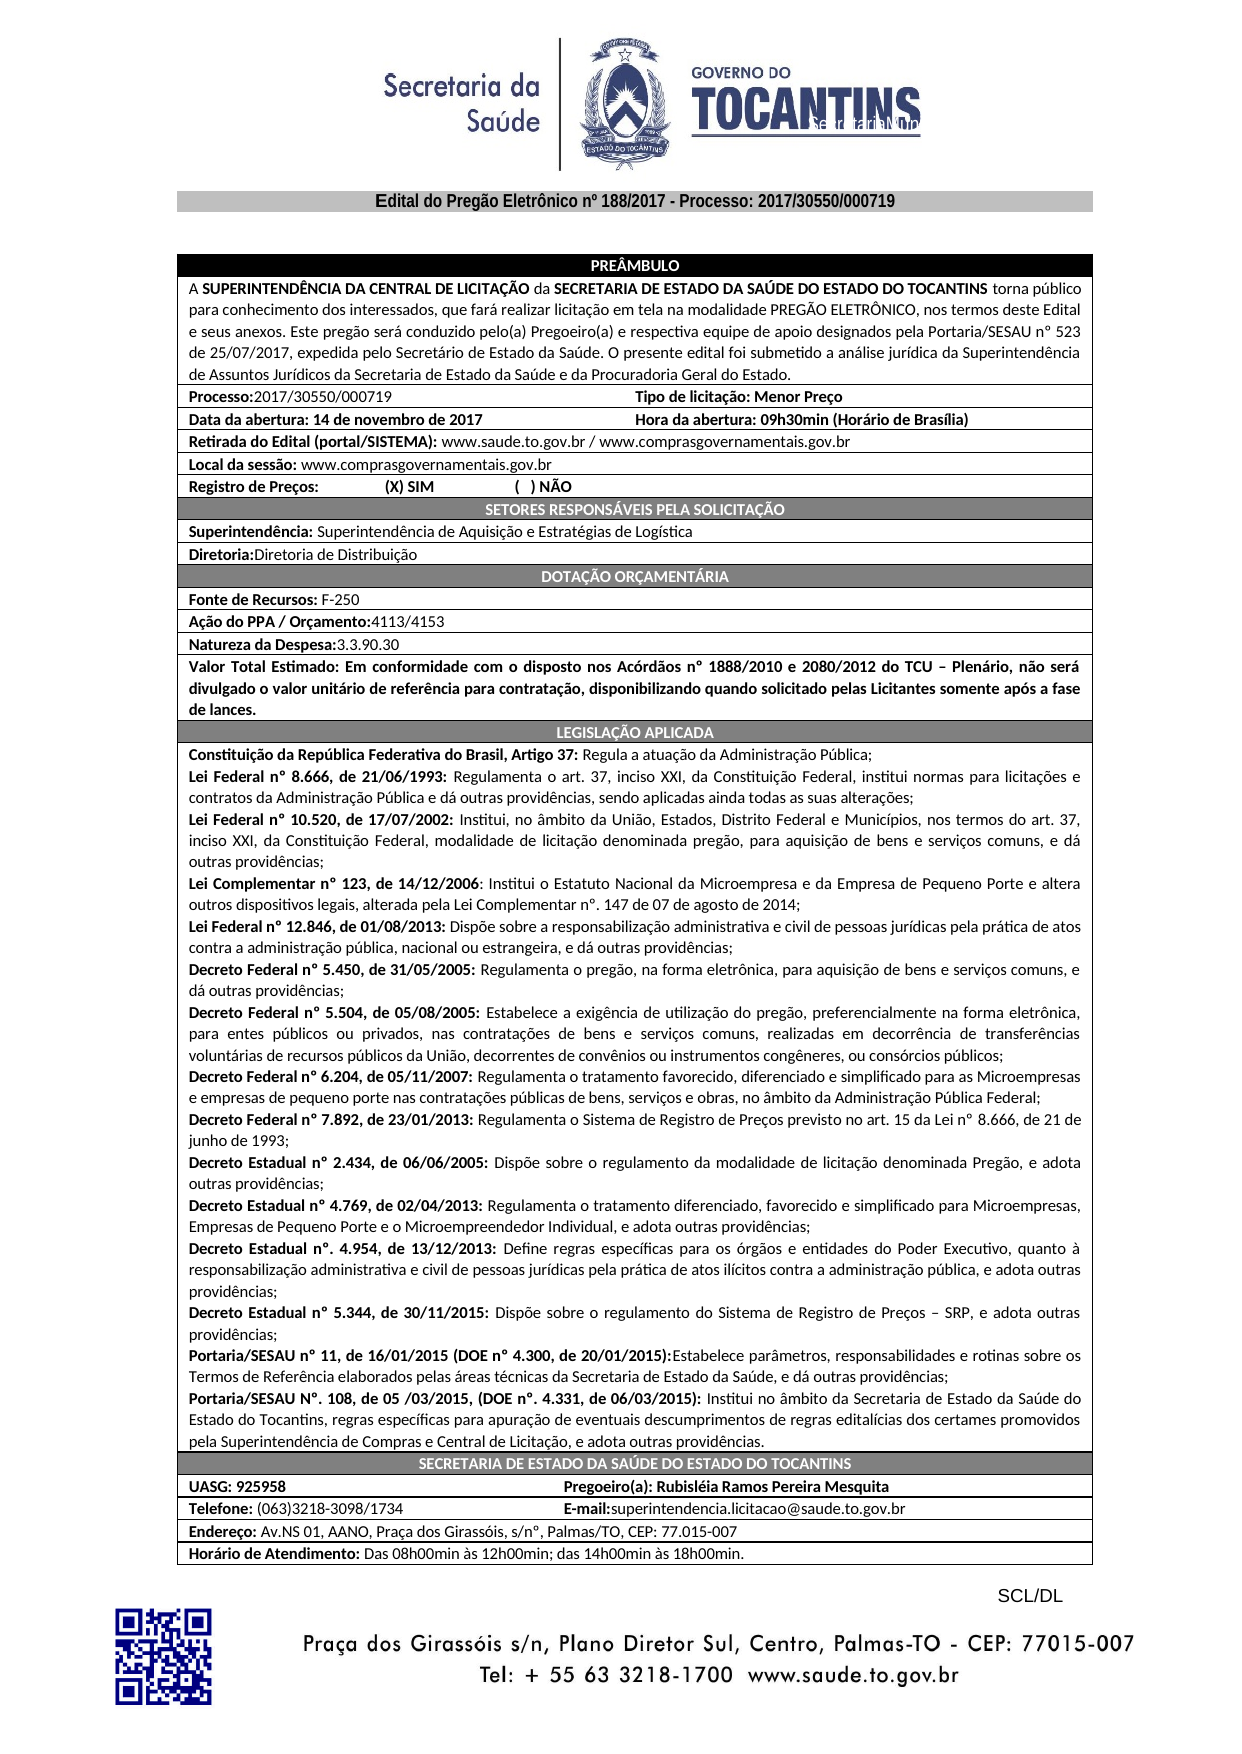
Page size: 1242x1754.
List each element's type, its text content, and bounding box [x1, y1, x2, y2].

table_cell Valor Total Estimado: Em conformidade com o disposto nos Acórdãos nº 1888/2010 e 2080/2012 do TCU – Plenário, não será divulgado o valor unitário de referência para contratação, disponibilizando quando solicitado pelas Licitantes somente após a fase de lances. [178, 655, 1092, 720]
table_cell Natureza da Despesa:3.3.90.30 [178, 633, 1092, 654]
table_cell Data da abertura: 14 de novembro de 2017 Hora da abertura: 09h30min (Horário de Brasília) [178, 408, 1092, 429]
table_cell Horário de Atendimento: Das 08h00min às 12h00min; das 14h00min às 18h00min. [178, 1543, 1092, 1564]
table_cell SECRETARIA DE ESTADO DA SAÚDE DO ESTADO DO TOCANTINS [178, 1453, 1092, 1474]
table_cell LEGISLAÇÃO APLICADA [178, 721, 1092, 742]
table_cell Ação do PPA / Orçamento:4113/4153 [178, 610, 1092, 632]
table_cell Processo:2017/30550/000719 Tipo de licitação: Menor Preço [178, 385, 1092, 407]
table_cell Diretoria:Diretoria de Distribuição [178, 543, 1092, 564]
table_cell Registro de Preços: (X) SIM ( ) NÃO [178, 475, 1092, 497]
table_cell Endereço: Av.NS 01, AANO, Praça dos Girassóis, s/nº, Palmas/TO, CEP: 77.015-007 [178, 1520, 1092, 1541]
table_cell Local da sessão: www.comprasgovernamentais.gov.br [178, 453, 1092, 474]
table_cell Retirada do Edital (portal/SISTEMA): www.saude.to.gov.br / www.comprasgovernamentais.gov.br [178, 430, 1092, 452]
table_cell Constituição da República Federativa do Brasil, Artigo 37: Regula a atuação da Administração Pública; Lei Federal nº 8.666, de 21/06/1993: Regulamenta o art. 37, inciso XXI, da Constituição Federal, institui normas para licitações e contratos da Administração Pública e dá outras providências, sendo aplicadas ainda todas as suas alterações; Lei Federal nº 10.520, de 17/07/2002: Institui, no âmbito da União, Estados, Distrito Federal e Municípios, nos termos do art. 37, inciso XXI, da Constituição Federal, modalidade de licitação denominada pregão, para aquisição de bens e serviços comuns, e dá outras providências; Lei Complementar nº 123, de 14/12/2006: Institui o Estatuto Nacional da Microempresa e da Empresa de Pequeno Porte e altera outros dispositivos legais, alterada pela Lei Complementar nº. 147 de 07 de agosto de 2014; Lei Federal nº 12.846, de 01/08/2013: Dispõe sobre a responsabilização administrativa e civil de pessoas jurídicas pela prática de atos contra a administração pública, nacional ou estrangeira, e dá outras providências; Decreto Federal nº 5.450, de 31/05/2005: Regulamenta o pregão, na forma eletrônica, para aquisição de bens e serviços comuns, e dá outras providências; Decreto Federal nº 5.504, de 05/08/2005: Estabelece a exigência de utilização do pregão, preferencialmente na forma eletrônica, para entes públicos ou privados, nas contratações de bens e serviços comuns, realizadas em decorrência de transferências voluntárias de recursos públicos da União, decorrentes de convênios ou instrumentos congêneres, ou consórcios públicos; Decreto Federal nº 6.204, de 05/11/2007: Regulamenta o tratamento favorecido, diferenciado e simplificado para as Microempresas e empresas de pequeno porte nas contratações públicas de bens, serviços e obras, no âmbito da Administração Pública Federal; Decreto Federal nº 7.892, de 23/01/2013: Regulamenta o Sistema de Registro de Preços previsto no art. 15 da Lei nº 8.666, de 21 de junho de 1993; Decreto Estadual nº 2.434, de 06/06/2005: Dispõe sobre o regulamento da modalidade de licitação denominada Pregão, e adota outras providências; Decreto Estadual nº 4.769, de 02/04/2013: Regulamenta o tratamento diferenciado, favorecido e simplificado para Microempresas, Empresas de Pequeno Porte e o Microempreendedor Individual, e adota outras providências; Decreto Estadual nº. 4.954, de 13/12/2013: Define regras específicas para os órgãos e entidades do Poder Executivo, quanto à responsabilização administrativa e civil de pessoas jurídicas pela prática de atos ilícitos contra a administração pública, e adota outras providências; Decreto Estadual nº 5.344, de 30/11/2015: Dispõe sobre o regulamento do Sistema de Registro de Preços – SRP, e adota outras providências; Portaria/SESAU nº 11, de 16/01/2015 (DOE nº 4.300, de 20/01/2015):Estabelece parâmetros, responsabilidades e rotinas sobre os Termos de Referência elaborados pelas áreas técnicas da Secretaria de Estado da Saúde, e dá outras providências; Portaria/SESAU Nº. 108, de 05 /03/2015, (DOE nº. 4.331, de 06/03/2015): Institui no âmbito da Secretaria de Estado da Saúde do Estado do Tocantins, regras específicas para apuração de eventuais descumprimentos de regras editalícias dos certames promovidos pela Superintendência de Compras e Central de Licitação, e adota outras providências. [178, 743, 1092, 1451]
table_cell SETORES RESPONSÁVEIS PELA SOLICITAÇÃO [178, 498, 1092, 519]
table_header PREÂMBULO [178, 255, 1092, 276]
table_cell Telefone: (063)3218-3098/1734 E-mail:superintendencia.licitacao@saude.to.gov.br [178, 1498, 1092, 1519]
table_cell Superintendência: Superintendência de Aquisição e Estratégias de Logística [178, 520, 1092, 542]
picture [0, 0, 1186, 186]
table_cell UASG: 925958 Pregoeiro(a): Rubisléia Ramos Pereira Mesquita [178, 1475, 1092, 1496]
table_cell DOTAÇÃO ORÇAMENTÁRIA [178, 565, 1092, 587]
table_cell Fonte de Recursos: F-250 [178, 588, 1092, 609]
table_cell A SUPERINTENDÊNCIA DA CENTRAL DE LICITAÇÃO da SECRETARIA DE ESTADO DA SAÚDE DO ESTADO DO TOCANTINS torna público para conhecimento dos interessados, que fará realizar licitação em tela na modalidade PREGÃO ELETRÔNICO, nos termos deste Edital e seus anexos. Este pregão será conduzido pelo(a) Pregoeiro(a) e respectiva equipe de apoio designados pela Portaria/SESAU nº 523 de 25/07/2017, expedida pelo Secretário de Estado da Saúde. O presente edital foi submetido a análise jurídica da Superintendência de Assuntos Jurídicos da Secretaria de Estado da Saúde e da Procuradoria Geral do Estado. [178, 277, 1092, 384]
picture [111, 1604, 1134, 1709]
